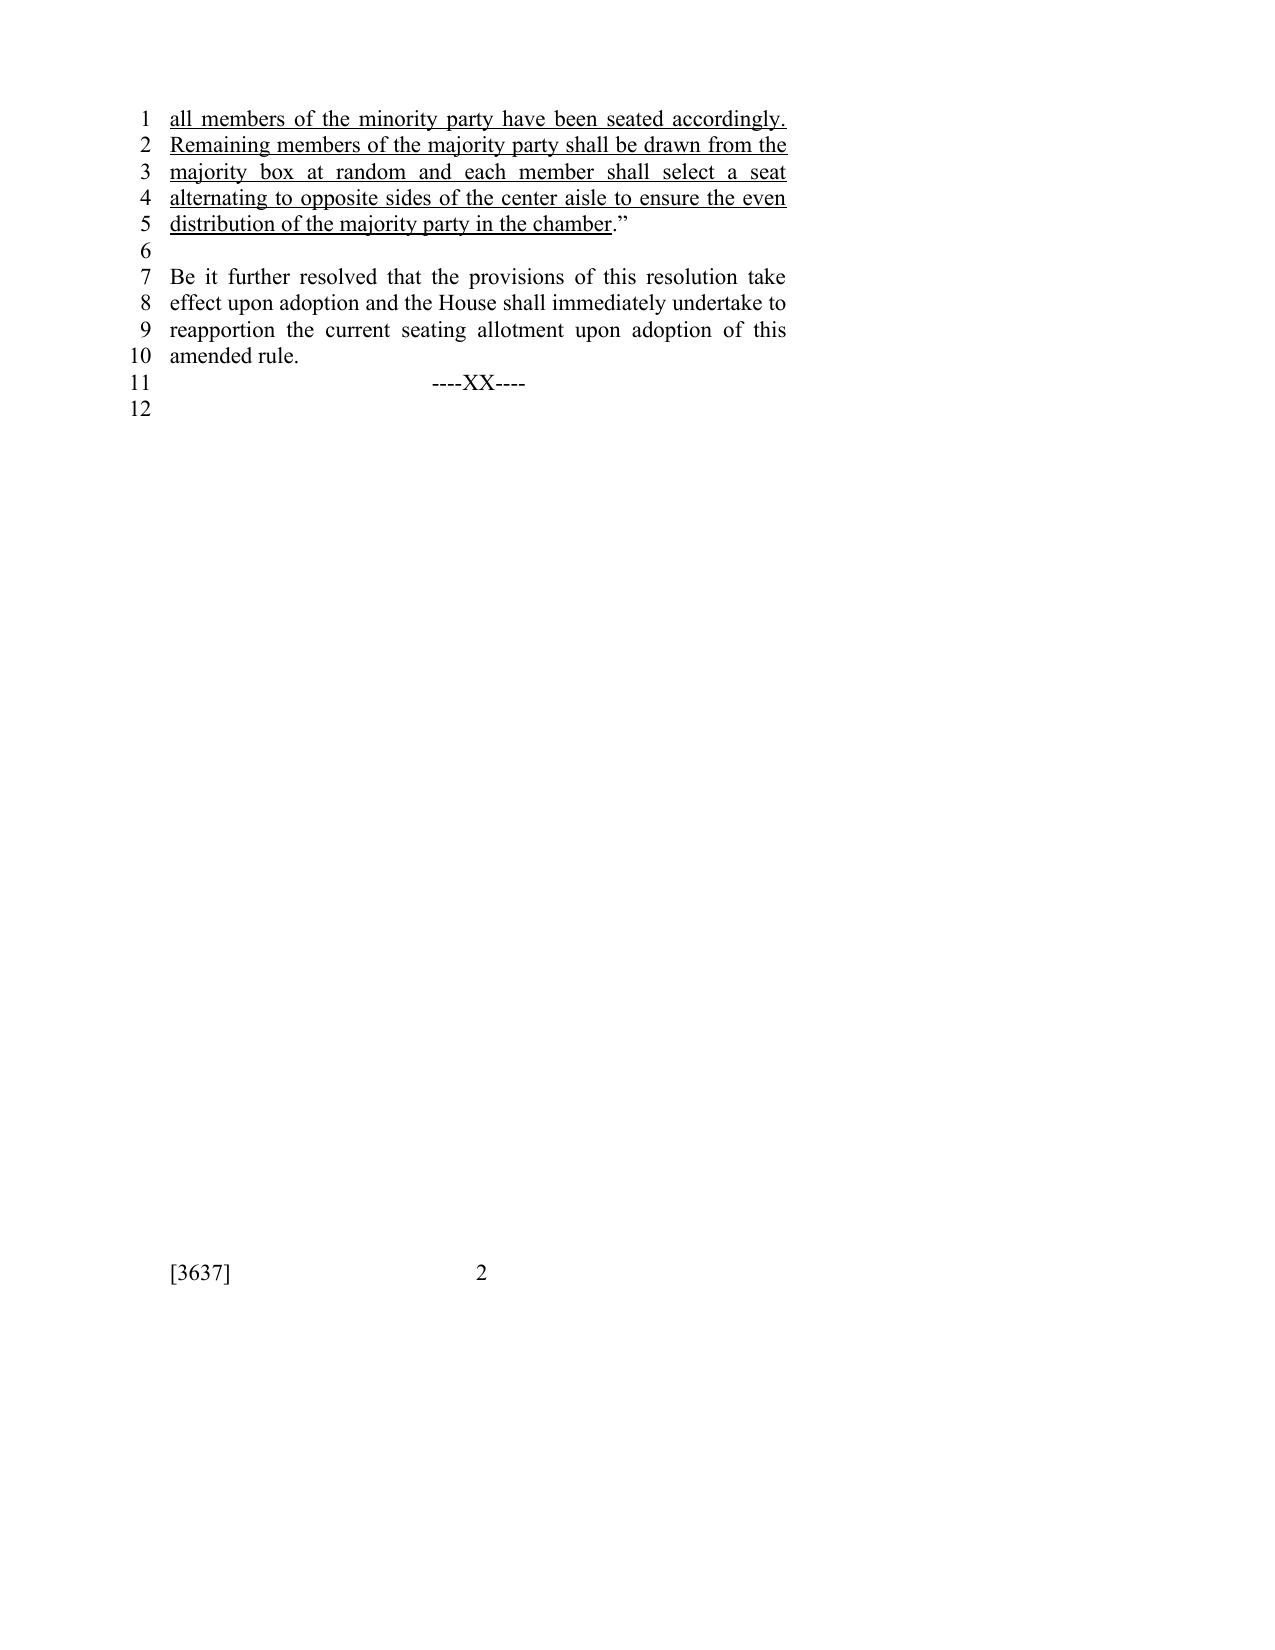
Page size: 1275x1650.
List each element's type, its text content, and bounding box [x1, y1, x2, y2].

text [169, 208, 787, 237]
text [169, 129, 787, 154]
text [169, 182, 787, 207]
text Be it further resolved that the provisions of this resolution take effect upon adoption and the House shall immediately undertake to reapportion the current seating allotment upon adoption of this amended rule. [169, 263, 787, 368]
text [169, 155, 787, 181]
text ----XX---- [169, 368, 787, 395]
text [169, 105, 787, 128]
